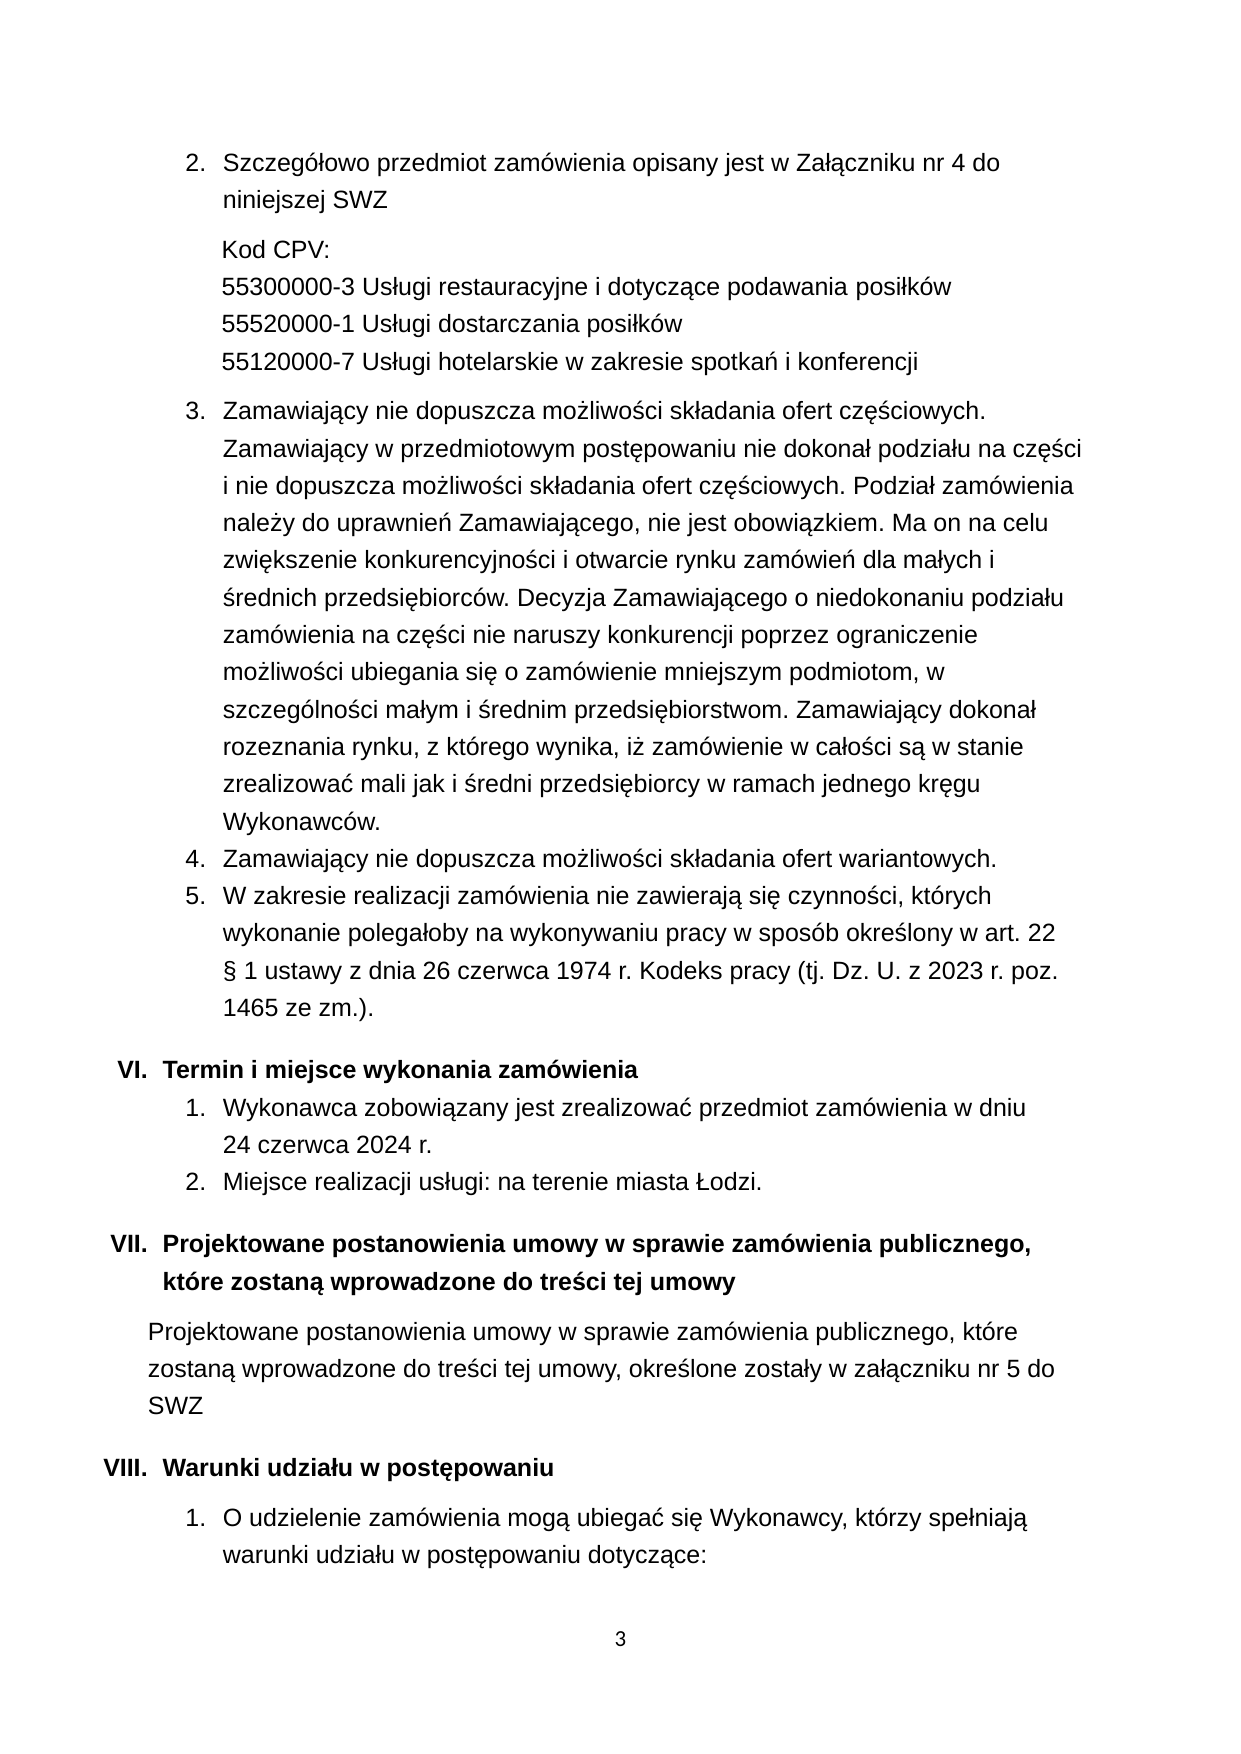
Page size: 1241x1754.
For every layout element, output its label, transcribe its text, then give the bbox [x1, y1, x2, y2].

list W zakresie realizacji zamówienia nie zawierają się czynności, których wykonanie polegałoby na wykonywaniu pracy w sposób określony w art. 22 § 1 ustawy z dnia 26 czerwca 1974 r. Kodeks pracy (tj. Dz. U. z 2023 r. poz. 1465 ze zm.). [185, 881, 1093, 1022]
list Zamawiający nie dopuszcza możliwości składania ofert częściowych. [185, 396, 1093, 425]
text 55300000-3 Usługi restauracyjne i dotyczące podawania posiłków [221, 272, 1093, 301]
list Wykonawca zobowiązany jest zrealizować przedmiot zamówienia w dniu 24 czerwca 2024 r. [185, 1093, 1093, 1159]
subtitle Warunki udziału w postępowaniu [148, 1453, 1093, 1482]
list O udzielenie zamówienia mogą ubiegać się Wykonawcy, którzy spełniają warunki udziału w postępowaniu dotyczące: [185, 1503, 1093, 1569]
subtitle Projektowane postanowienia umowy w sprawie zamówienia publicznego, które zostaną wprowadzone do treści tej umowy [148, 1229, 1093, 1296]
list Zamawiający nie dopuszcza możliwości składania ofert wariantowych. [185, 844, 1093, 873]
list Szczegółowo przedmiot zamówienia opisany jest w Załączniku nr 4 do niniejszej SWZ [185, 148, 1093, 214]
text 55120000-7 Usługi hotelarskie w zakresie spotkań i konferencji [221, 347, 1093, 375]
text 55520000-1 Usługi dostarczania posiłków [221, 309, 1093, 338]
text Projektowane postanowienia umowy w sprawie zamówienia publicznego, które zostaną wprowadzone do treści tej umowy, określone zostały w załączniku nr 5 do SWZ [148, 1317, 1093, 1420]
text Kod CPV: [221, 235, 1093, 263]
list Zamawiający w przedmiotowym postępowaniu nie dokonał podziału na części i nie dopuszcza możliwości składania ofert częściowych. Podział zamówienia należy do uprawnień Zamawiającego, nie jest obowiązkiem. Ma on na celu zwiększenie konkurencyjności i otwarcie rynku zamówień dla małych i średnich przedsiębiorców. Decyzja Zamawiającego o niedokonaniu podziału zamówienia na części nie naruszy konkurencji poprzez ograniczenie możliwości ubiegania się o zamówienie mniejszym podmiotom, w szczególności małym i średnim przedsiębiorstwom. Zamawiający dokonał rozeznania rynku, z którego wynika, iż zamówienie w całości są w stanie zrealizować mali jak i średni przedsiębiorcy w ramach jednego kręgu Wykonawców. [223, 434, 1093, 835]
subtitle Termin i miejsce wykonania zamówienia [148, 1055, 1093, 1084]
list Miejsce realizacji usługi: na terenie miasta Łodzi. [185, 1167, 1093, 1196]
